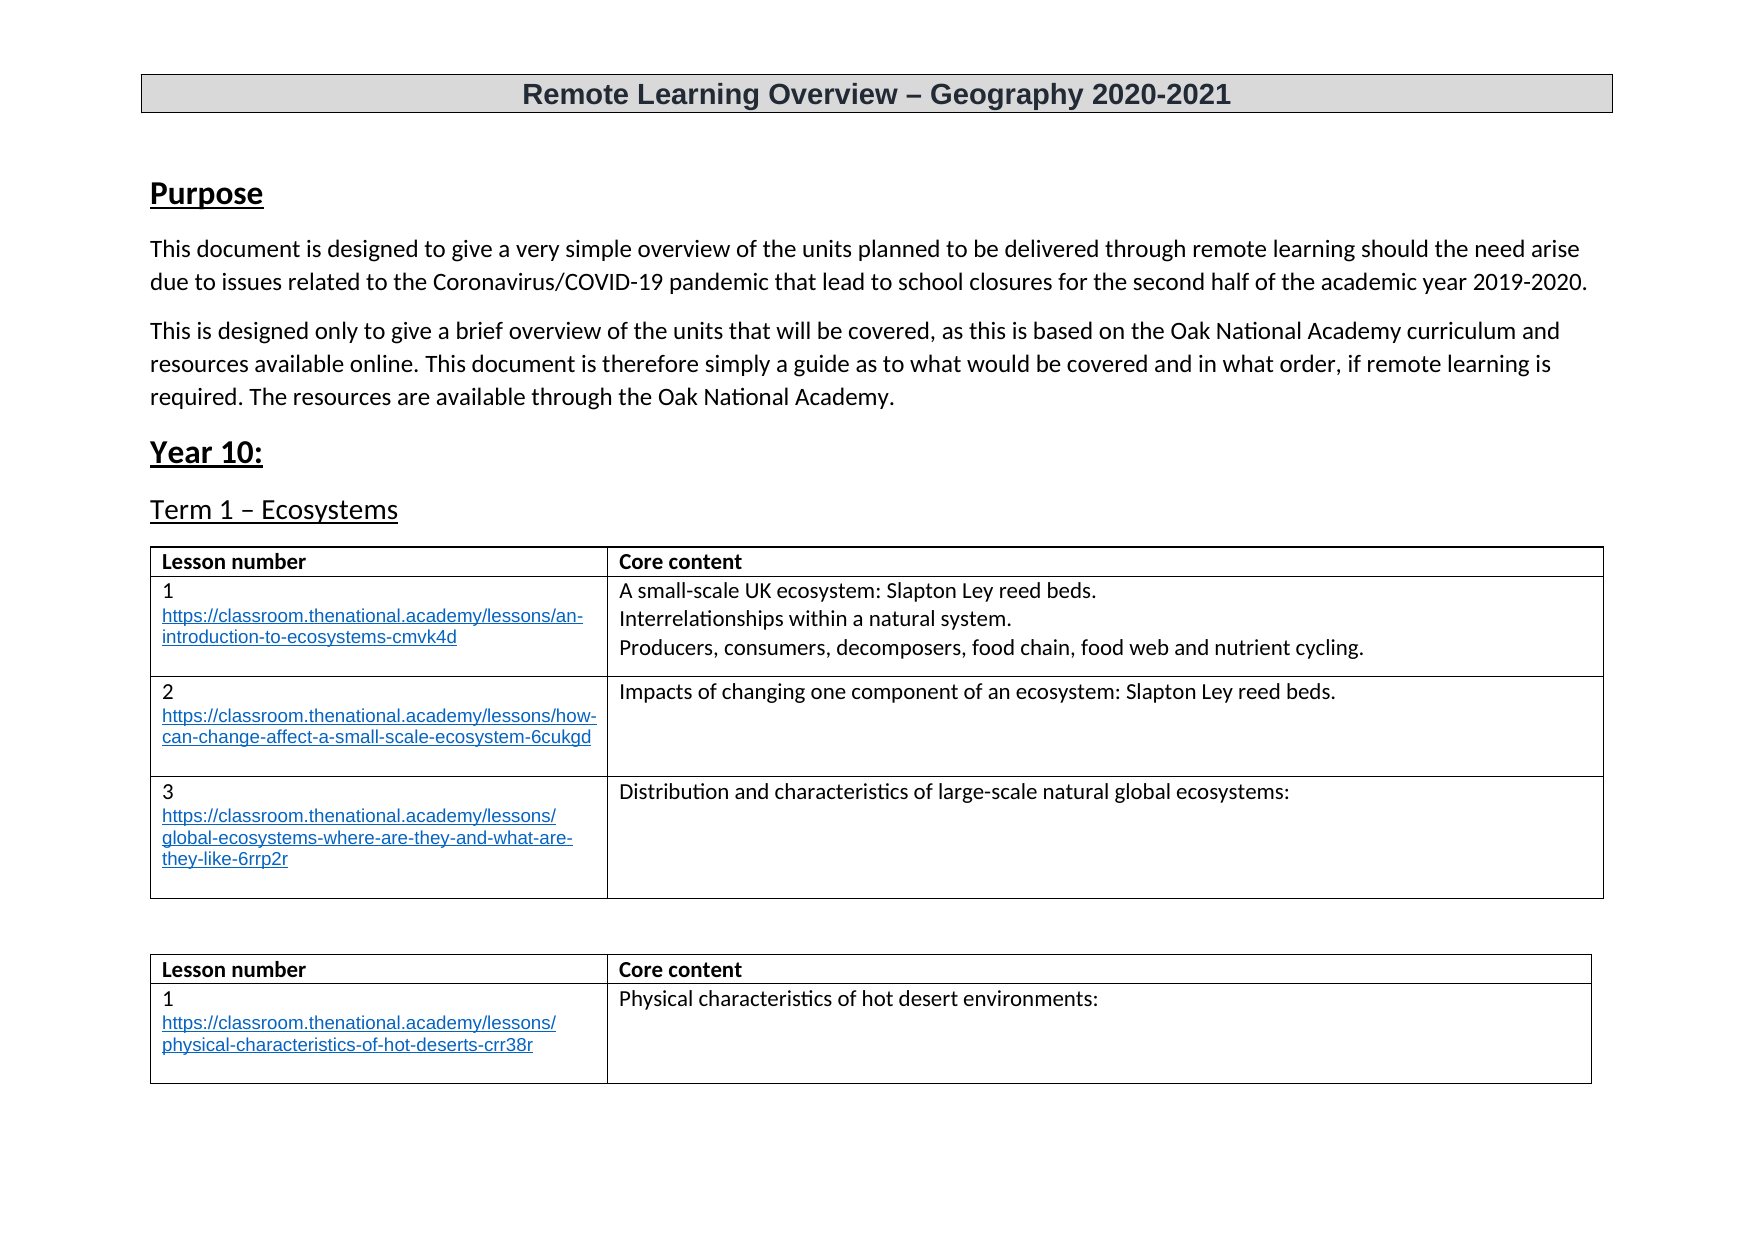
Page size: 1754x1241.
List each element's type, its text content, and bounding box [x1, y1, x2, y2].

table_header Lesson number [151, 955, 607, 983]
text This is designed only to give a brief overview of the units that will be covered, as this is based on the Oak National Academy curriculum and resources available online. This document is therefore simply a guide as to what would be covered and in what order, if remote learning is required. The resources are available through the Oak National Academy. [150, 315, 1604, 412]
table_cell A small-scale UK ecosystem: Slapton Ley reed beds. Interrelationships within a natural system. Producers, consumers, decomposers, food chain, food web and nutrient cycling. [608, 577, 1603, 676]
text This document is designed to give a very simple overview of the units planned to be delivered through remote learning should the need arise due to issues related to the Coronavirus/COVID-19 pandemic that lead to school closures for the second half of the academic year 2019-2020. [150, 233, 1604, 296]
text Purpose [150, 172, 1604, 213]
table_cell 2 https://classroom.thenational.academy/lessons/how-can-change-affect-a-small-scale-ecosystem-6cukgd [151, 677, 607, 776]
table_cell 1 https://classroom.thenational.academy/lessons/physical-characteristics-of-hot-deserts-crr38r [151, 984, 607, 1083]
text Year 10: [150, 431, 1604, 471]
table_cell Physical characteristics of hot desert environments: [608, 984, 1591, 1083]
table_cell Impacts of changing one component of an ecosystem: Slapton Ley reed beds. [608, 677, 1603, 776]
table_cell 1 https://classroom.thenational.academy/lessons/an-introduction-to-ecosystems-cmvk4d [151, 577, 607, 676]
text Term 1 – Ecosystems [150, 491, 1604, 527]
table_header Lesson number [151, 548, 607, 576]
table_header Core content [608, 955, 1591, 983]
table_cell 3 https://classroom.thenational.academy/lessons/global-ecosystems-where-are-they-and-what-are-they-like-6rrp2r [151, 777, 607, 898]
table_header Core content [608, 548, 1603, 576]
table_cell Distribution and characteristics of large-scale natural global ecosystems: [608, 777, 1603, 898]
